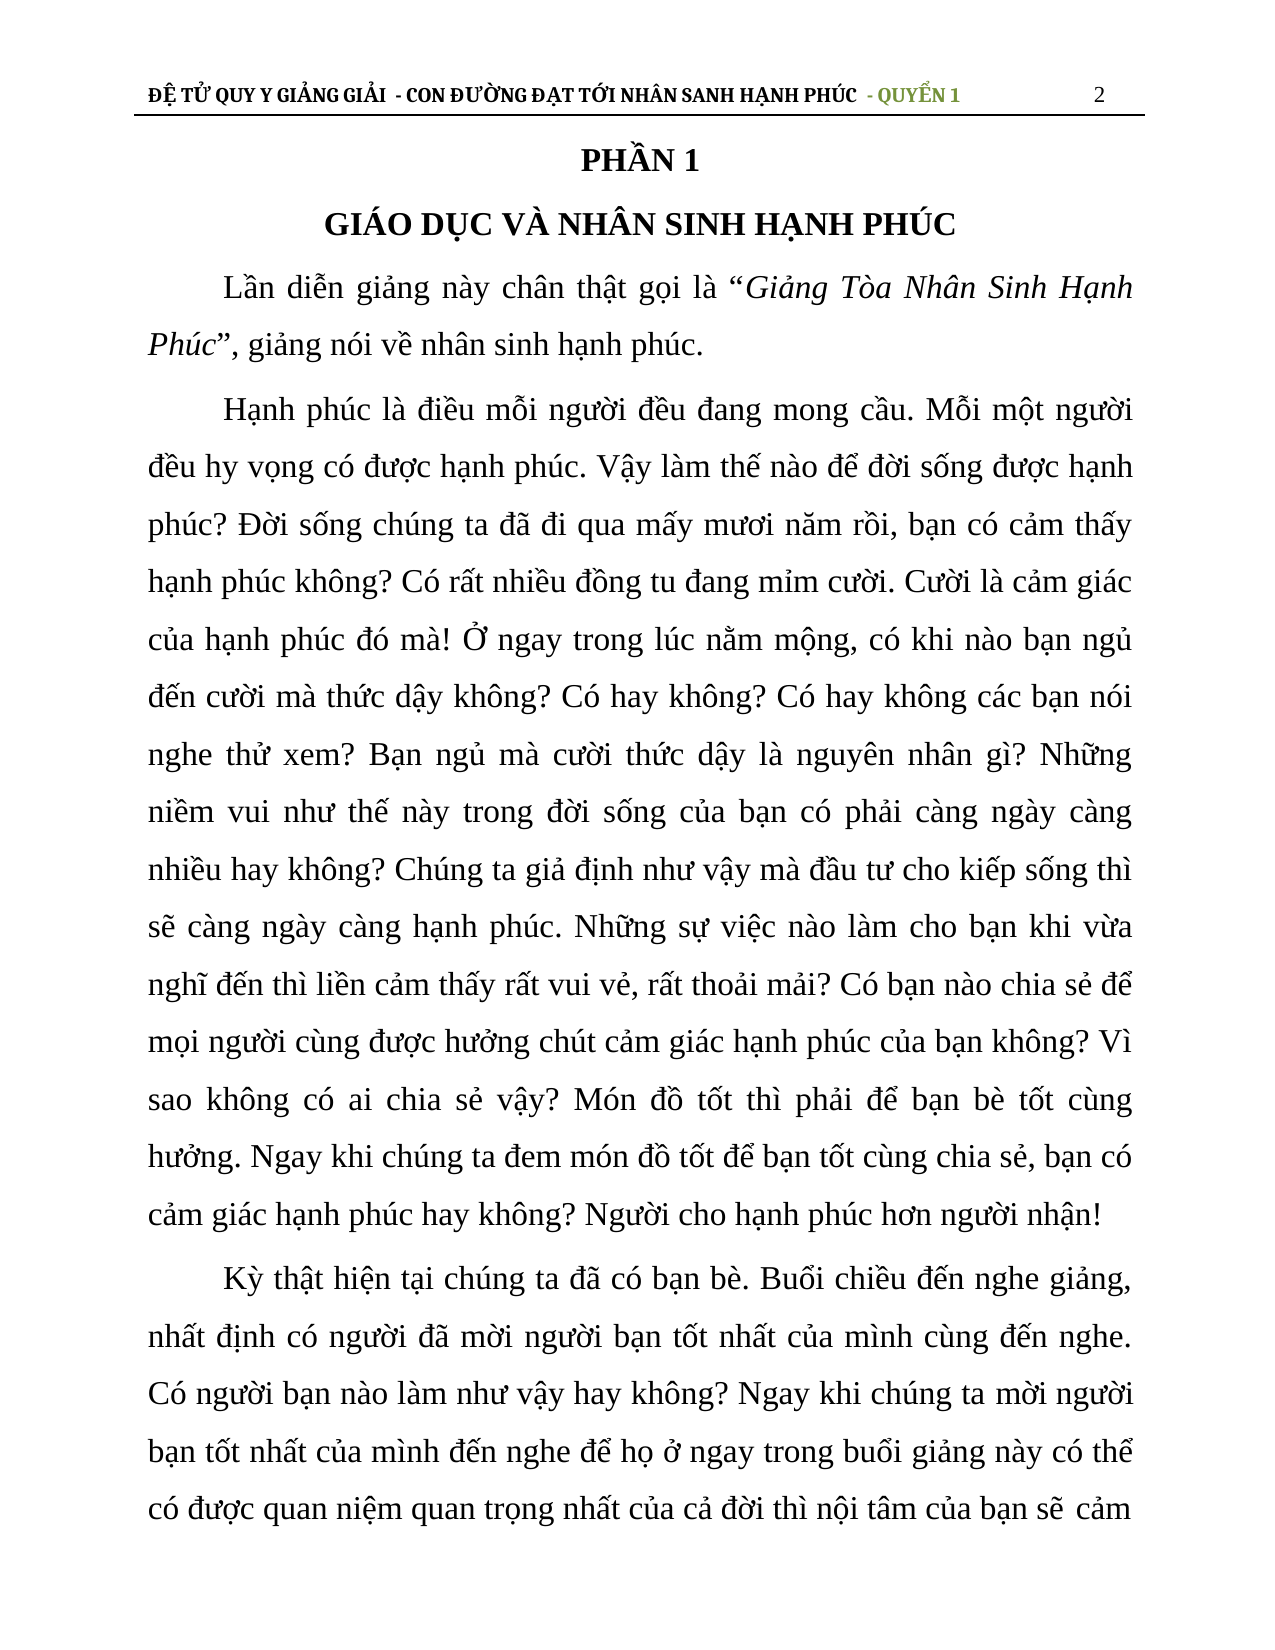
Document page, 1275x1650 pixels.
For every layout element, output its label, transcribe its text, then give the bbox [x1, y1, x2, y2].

text GIÁO DỤC VÀ NHÂN SINH HẠNH PHÚC [305, 204, 975, 242]
text PHẦN 1 [305, 140, 975, 179]
text Lần diễn giảng này chân thật gọi là “Giảng Tòa Nhân Sinh Hạnh Phúc”, giảng nói về nhân sinh hạnh phúc. [148, 267, 1134, 363]
text Hạnh phúc là điều mỗi người đều đang mong cầu. Mỗi một người đều hy vọng có được hạnh phúc. Vậy làm thế nào để đời sống được hạnh phúc? Đời sống chúng ta đã đi qua mấy mươi năm rồi, bạn có cảm thấy hạnh phúc không? Có rất nhiều đồng tu đang mỉm cười. Cười là cảm giác của hạnh phúc đó mà! Ở ngay trong lúc nằm mộng, có khi nào bạn ngủ đến cười mà thức dậy không? Có hay không? Có hay không các bạn nói nghe thử xem? Bạn ngủ mà cười thức dậy là nguyên nhân gì? Những niềm vui như thế này trong đời sống của bạn có phải càng ngày càng nhiều hay không? Chúng ta giả định như vậy mà đầu tư cho kiếp sống thì sẽ càng ngày càng hạnh phúc. Những sự việc nào làm cho bạn khi vừa nghĩ đến thì liền cảm thấy rất vui vẻ, rất thoải mải? Có bạn nào chia sẻ để mọi người cùng được hưởng chút cảm giác hạnh phúc của bạn không? Vì sao không có ai chia sẻ vậy? Món đồ tốt thì phải để bạn bè tốt cùng hưởng. Ngay khi chúng ta đem món đồ tốt để bạn tốt cùng chia sẻ, bạn có cảm giác hạnh phúc hay không? Người cho hạnh phúc hơn người nhận! [148, 389, 1134, 1232]
text Kỳ thật hiện tại chúng ta đã có bạn bè. Buổi chiều đến nghe giảng, nhất định có người đã mời người bạn tốt nhất của mình cùng đến nghe. Có người bạn nào làm như vậy hay không? Ngay khi chúng ta mời người bạn tốt nhất của mình đến nghe để họ ở ngay trong buổi giảng này có thể có được quan niệm quan trọng nhất của cả đời thì nội tâm của bạn sẽ cảm [148, 1259, 1134, 1527]
